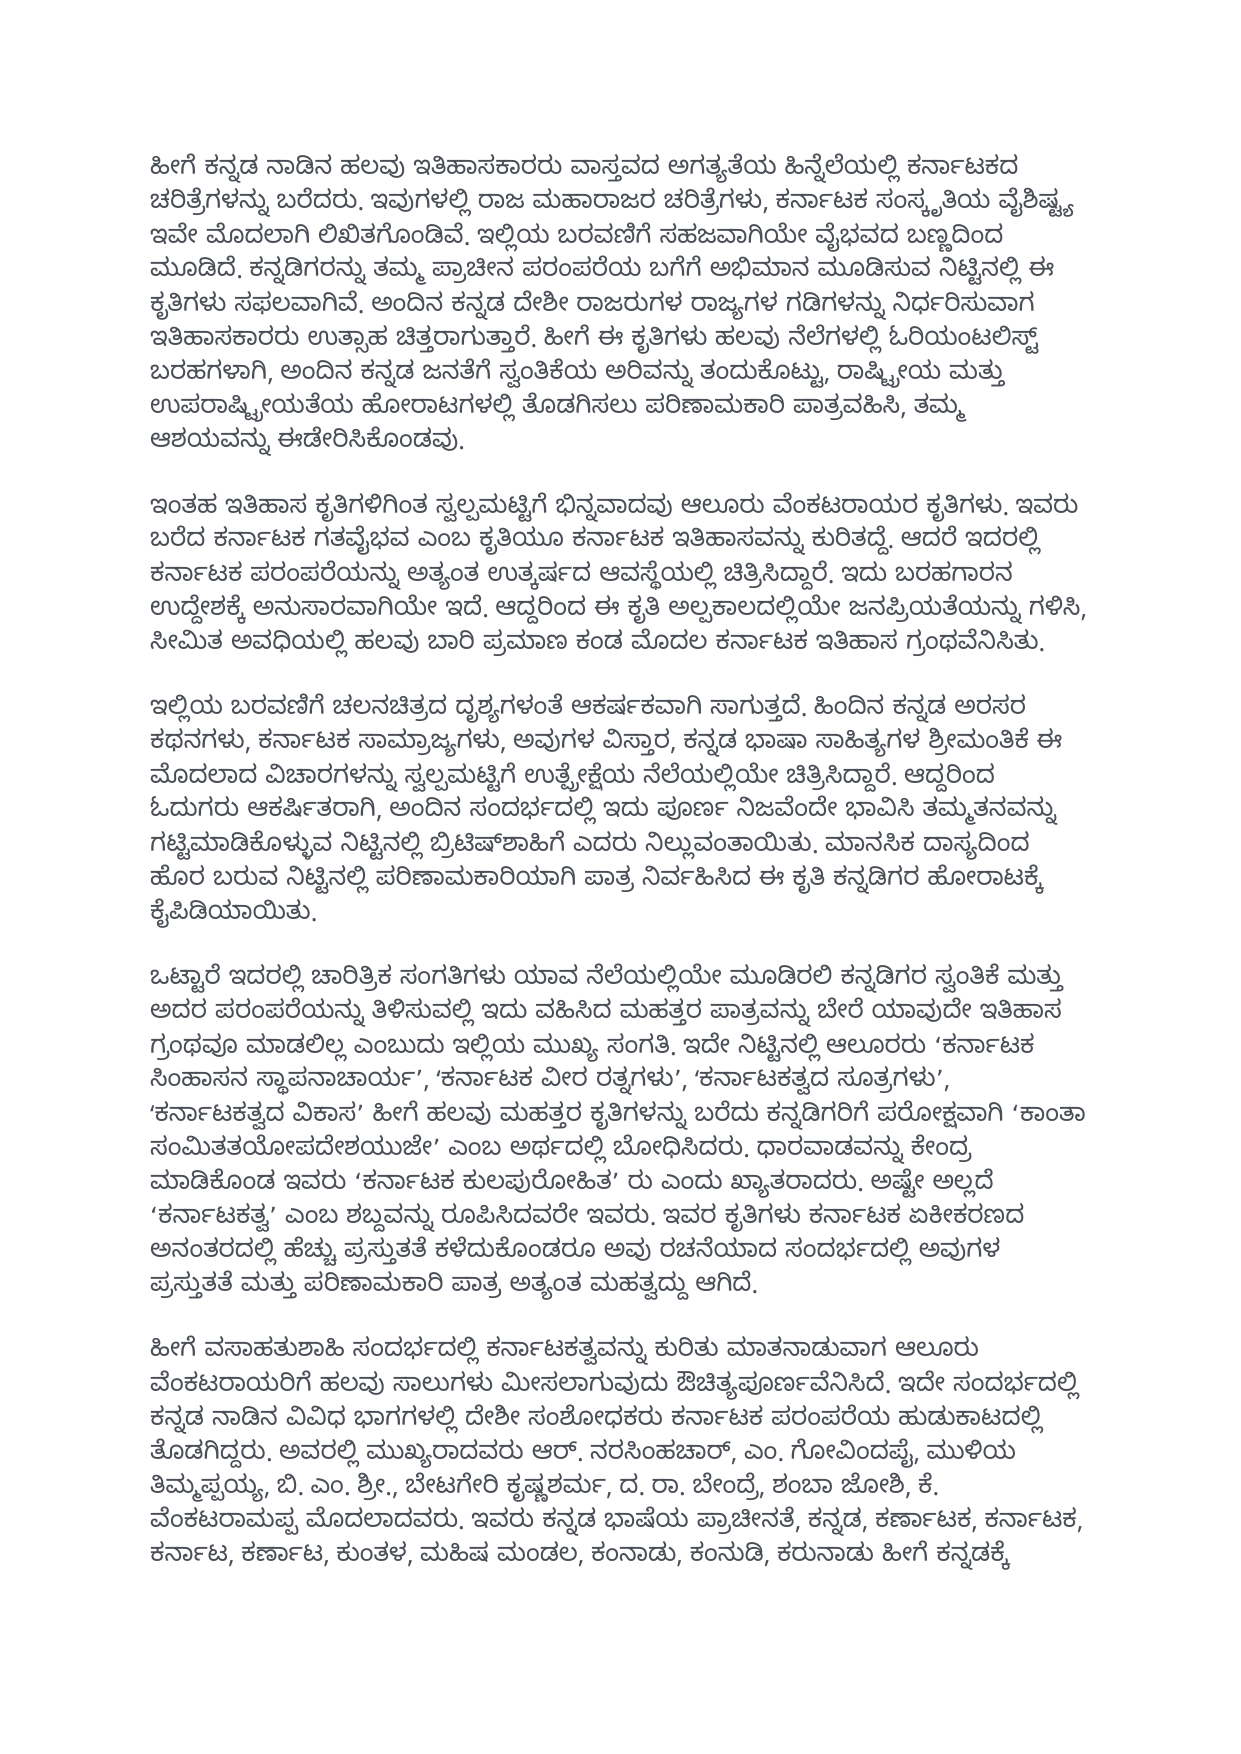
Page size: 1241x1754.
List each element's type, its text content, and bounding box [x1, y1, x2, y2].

text ಒಟ್ಟಾರೆ ಇದರಲ್ಲಿ ಚಾರಿತ್ರಿಕ ಸಂಗತಿಗಳು ಯಾವ ನೆಲೆಯಲ್ಲಿಯೇ ಮೂಡಿರಲಿ ಕನ್ನಡಿಗರ ಸ್ವಂತಿಕೆ ಮತ್ತು ಅದರ ಪರಂಪರೆಯನ್ನು ತಿಳಿಸುವಲ್ಲಿ ಇದು ವಹಿಸಿದ ಮಹತ್ತರ ಪಾತ್ರವನ್ನು ಬೇರೆ ಯಾವುದೇ ಇತಿಹಾಸ ಗ್ರಂಥವೂ ಮಾಡಲಿಲ್ಲ ಎಂಬುದು ಇಲ್ಲಿಯ ಮುಖ್ಯ ಸಂಗತಿ. ಇದೇ ನಿಟ್ಟಿನಲ್ಲಿ ಆಲೂರರು ‘ಕರ್ನಾಟಕ ಸಿಂಹಾಸನ ಸ್ಥಾಪನಾಚಾರ್ಯ’, ‘ಕರ್ನಾಟಕ ವೀರ ರತ್ನಗಳು’, ‘ಕರ್ನಾಟಕತ್ವದ ಸೂತ್ರಗಳು’, ‘ಕರ್ನಾಟಕತ್ವದ ವಿಕಾಸ’ ಹೀಗೆ ಹಲವು ಮಹತ್ತರ ಕೃತಿಗಳನ್ನು ಬರೆದು ಕನ್ನಡಿಗರಿಗೆ ಪರೋಕ್ಷವಾಗಿ ‘ಕಾಂತಾ ಸಂಮಿತತಯೋಪದೇಶಯುಜೇ’ ಎಂಬ ಅರ್ಥದಲ್ಲಿ ಬೋಧಿಸಿದರು. ಧಾರವಾಡವನ್ನು ಕೇಂದ್ರ ಮಾಡಿಕೊಂಡ ಇವರು ‘ಕರ್ನಾಟಕ ಕುಲಪುರೋಹಿತ’ ರು ಎಂದು ಖ್ಯಾತರಾದರು. ಅಷ್ಟೇ ಅಲ್ಲದೆ ‘ಕರ್ನಾಟಕತ್ವ’ ಎಂಬ ಶಬ್ದವನ್ನು ರೂಪಿಸಿದವರೇ ಇವರು. ಇವರ ಕೃತಿಗಳು ಕರ್ನಾಟಕ ಏಕೀಕರಣದ ಅನಂತರದಲ್ಲಿ ಹೆಚ್ಚು ಪ್ರಸ್ತುತತೆ ಕಳೆದುಕೊಂಡರೂ ಅವು ರಚನೆಯಾದ ಸಂದರ್ಭದಲ್ಲಿ ಅವುಗಳ ಪ್ರಸ್ತುತತೆ ಮತ್ತು ಪರಿಣಾಮಕಾರಿ ಪಾತ್ರ ಅತ್ಯಂತ ಮಹತ್ವದ್ದು ಆಗಿದೆ. [150, 960, 1090, 1301]
text ಹೀಗೆ ಕನ್ನಡ ನಾಡಿನ ಹಲವು ಇತಿಹಾಸಕಾರರು ವಾಸ್ತವದ ಅಗತ್ಯತೆಯ ಹಿನ್ನೆಲೆಯಲ್ಲಿ ಕರ್ನಾಟಕದ ಚರಿತ್ರೆಗಳನ್ನು ಬರೆದರು. ಇವುಗಳಲ್ಲಿ ರಾಜ ಮಹಾರಾಜರ ಚರಿತ್ರೆಗಳು, ಕರ್ನಾಟಕ ಸಂಸ್ಕೃತಿಯ ವೈಶಿಷ್ಟ್ಯ ಇವೇ ಮೊದಲಾಗಿ ಲಿಖಿತಗೊಂಡಿವೆ. ಇಲ್ಲಿಯ ಬರವಣಿಗೆ ಸಹಜವಾಗಿಯೇ ವೈಭವದ ಬಣ್ಣದಿಂದ ಮೂಡಿದೆ. ಕನ್ನಡಿಗರನ್ನು ತಮ್ಮ ಪ್ರಾಚೀನ ಪರಂಪರೆಯ ಬಗೆಗೆ ಅಭಿಮಾನ ಮೂಡಿಸುವ ನಿಟ್ಟಿನಲ್ಲಿ ಈ ಕೃತಿಗಳು ಸಫಲವಾಗಿವೆ. ಅಂದಿನ ಕನ್ನಡ ದೇಶೀ ರಾಜರುಗಳ ರಾಜ್ಯಗಳ ಗಡಿಗಳನ್ನು ನಿರ್ಧರಿಸುವಾಗ ಇತಿಹಾಸಕಾರರು ಉತ್ಸಾಹ ಚಿತ್ತರಾಗುತ್ತಾರೆ. ಹೀಗೆ ಈ ಕೃತಿಗಳು ಹಲವು ನೆಲೆಗಳಲ್ಲಿ ಓರಿಯಂಟಲಿಸ್ಟ್ ಬರಹಗಳಾಗಿ, ಅಂದಿನ ಕನ್ನಡ ಜನತೆಗೆ ಸ್ವಂತಿಕೆಯ ಅರಿವನ್ನು ತಂದುಕೊಟ್ಟು, ರಾಷ್ಟ್ರೀಯ ಮತ್ತು ಉಪರಾಷ್ಟ್ರೀಯತೆಯ ಹೋರಾಟಗಳಲ್ಲಿ ತೊಡಗಿಸಲು ಪರಿಣಾಮಕಾರಿ ಪಾತ್ರವಹಿಸಿ, ತಮ್ಮ ಆಶಯವನ್ನು ಈಡೇರಿಸಿಕೊಂಡವು. [150, 150, 1090, 457]
text ಇಲ್ಲಿಯ ಬರವಣಿಗೆ ಚಲನಚಿತ್ರದ ದೃಶ್ಯಗಳಂತೆ ಆಕರ್ಷಕವಾಗಿ ಸಾಗುತ್ತದೆ. ಹಿಂದಿನ ಕನ್ನಡ ಅರಸರ ಕಥನಗಳು, ಕರ್ನಾಟಕ ಸಾಮ್ರಾಜ್ಯಗಳು, ಅವುಗಳ ವಿಸ್ತಾರ, ಕನ್ನಡ ಭಾಷಾ ಸಾಹಿತ್ಯಗಳ ಶ್ರೀಮಂತಿಕೆ ಈ ಮೊದಲಾದ ವಿಚಾರಗಳನ್ನು ಸ್ವಲ್ಪಮಟ್ಟಿಗೆ ಉತ್ಪ್ರೇಕ್ಷೆಯ ನೆಲೆಯಲ್ಲಿಯೇ ಚಿತ್ರಿಸಿದ್ದಾರೆ. ಆದ್ದರಿಂದ ಓದುಗರು ಆಕರ್ಷಿತರಾಗಿ, ಅಂದಿನ ಸಂದರ್ಭದಲ್ಲಿ ಇದು ಪೂರ್ಣ ನಿಜವೆಂದೇ ಭಾವಿಸಿ ತಮ್ಮತನವನ್ನು ಗಟ್ಟಿಮಾಡಿಕೊಳ್ಳುವ ನಿಟ್ಟಿನಲ್ಲಿ ಬ್ರಿಟಿಷ್‌ಶಾಹಿಗೆ ಎದರು ನಿಲ್ಲುವಂತಾಯಿತು. ಮಾನಸಿಕ ದಾಸ್ಯದಿಂದ ಹೊರ ಬರುವ ನಿಟ್ಟಿನಲ್ಲಿ ಪರಿಣಾಮಕಾರಿಯಾಗಿ ಪಾತ್ರ ನಿರ್ವಹಿಸಿದ ಈ ಕೃತಿ ಕನ್ನಡಿಗರ ಹೋರಾಟಕ್ಕೆ ಕೈಪಿಡಿಯಾಯಿತು. [150, 690, 1090, 928]
text ಇಂತಹ ಇತಿಹಾಸ ಕೃತಿಗಳಿಗಿಂತ ಸ್ವಲ್ಪಮಟ್ಟಿಗೆ ಭಿನ್ನವಾದವು ಆಲೂರು ವೆಂಕಟರಾಯರ ಕೃತಿಗಳು. ಇವರು ಬರೆದ ಕರ್ನಾಟಕ ಗತವೈಭವ ಎಂಬ ಕೃತಿಯೂ ಕರ್ನಾಟಕ ಇತಿಹಾಸವನ್ನು ಕುರಿತದ್ದೆ. ಆದರೆ ಇದರಲ್ಲಿ ಕರ್ನಾಟಕ ಪರಂಪರೆಯನ್ನು ಅತ್ಯಂತ ಉತ್ಕರ್ಷದ ಆವಸ್ಥೆಯಲ್ಲಿ ಚಿತ್ರಿಸಿದ್ದಾರೆ. ಇದು ಬರಹಗಾರನ ಉದ್ದೇಶಕ್ಕೆ ಅನುಸಾರವಾಗಿಯೇ ಇದೆ. ಆದ್ದರಿಂದ ಈ ಕೃತಿ ಅಲ್ಪಕಾಲದಲ್ಲಿಯೇ ಜನಪ್ರಿಯತೆಯನ್ನು ಗಳಿಸಿ, ಸೀಮಿತ ಅವಧಿಯಲ್ಲಿ ಹಲವು ಬಾರಿ ಪ್ರಮಾಣ ಕಂಡ ಮೊದಲ ಕರ್ನಾಟಕ ಇತಿಹಾಸ ಗ್ರಂಥವೆನಿಸಿತು. [150, 488, 1090, 658]
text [150, 1332, 1090, 1571]
